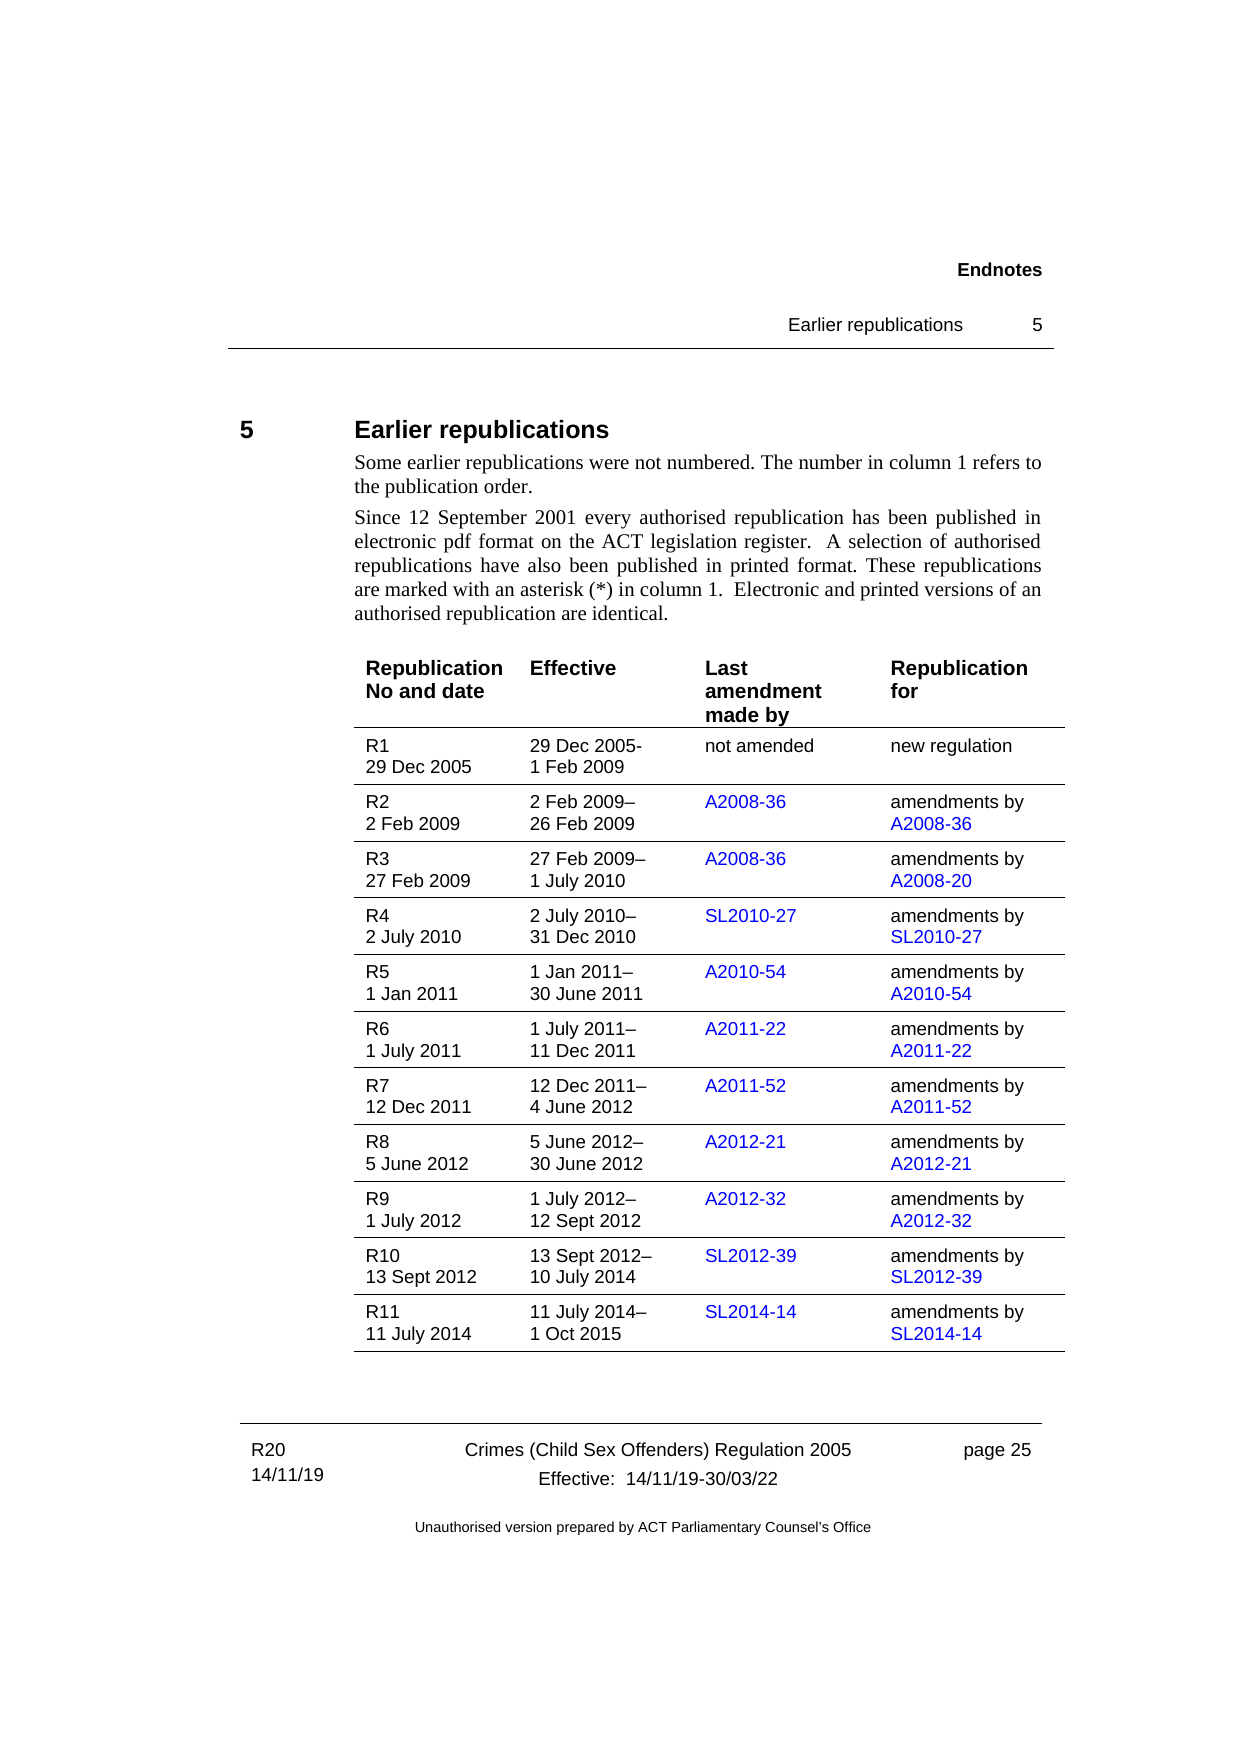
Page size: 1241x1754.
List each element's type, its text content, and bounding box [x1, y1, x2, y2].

table_cell amendments by SL2014-14 [879, 1295, 1065, 1351]
table_cell R8 5 June 2012 [354, 1125, 518, 1181]
table_cell SL2010-27 [694, 898, 879, 954]
table_cell 1 July 2011– 11 Dec 2011 [518, 1012, 693, 1067]
table_cell 2 July 2010– 31 Dec 2010 [518, 898, 693, 954]
table_cell R3 27 Feb 2009 [354, 842, 518, 897]
table_cell R4 2 July 2010 [354, 898, 518, 954]
table_cell R6 1 July 2011 [354, 1012, 518, 1067]
table_cell A2011-22 [694, 1012, 879, 1067]
table_cell 12 Dec 2011– 4 June 2012 [518, 1068, 693, 1124]
table_cell R1 29 Dec 2005 [354, 728, 518, 784]
table_cell A2012-32 [694, 1182, 879, 1237]
table_cell amendments by SL2012-39 [879, 1238, 1065, 1294]
table_cell R9 1 July 2012 [354, 1182, 518, 1237]
text 5 Earlier republications [239, 415, 1042, 444]
table_cell not amended [694, 728, 879, 784]
table_cell A2008-36 [694, 785, 879, 841]
table_cell amendments by A2011-52 [879, 1068, 1065, 1124]
table_cell 13 Sept 2012– 10 July 2014 [518, 1238, 693, 1294]
table_cell A2008-36 [694, 842, 879, 897]
table_header Last amendment made by [694, 655, 879, 727]
table_cell 27 Feb 2009– 1 July 2010 [518, 842, 693, 897]
text Some earlier republications were not numbered. The number in column 1 refers to the publication order. [354, 450, 1042, 498]
table_cell amendments by A2010-54 [879, 955, 1065, 1011]
table_cell 2 Feb 2009– 26 Feb 2009 [518, 785, 693, 841]
table_cell SL2014-14 [694, 1295, 879, 1351]
table_cell A2011-52 [694, 1068, 879, 1124]
table_cell R5 1 Jan 2011 [354, 955, 518, 1011]
table_cell amendments by A2008-36 [879, 785, 1065, 841]
table_cell amendments by A2012-21 [879, 1125, 1065, 1181]
table_header Republication for [879, 655, 1065, 727]
table_cell amendments by A2008-20 [879, 842, 1065, 897]
text Since 12 September 2001 every authorised republication has been published in electronic pdf format on the ACT legislation register. A selection of authorised republications have also been published in printed format. These republications are marked with an asterisk (*) in column 1. Electronic and printed versions of an authorised republication are identical. [354, 505, 1042, 625]
table_cell 5 June 2012– 30 June 2012 [518, 1125, 693, 1181]
table_header Effective [518, 655, 693, 727]
table_cell R10 13 Sept 2012 [354, 1238, 518, 1294]
table_cell R11 11 July 2014 [354, 1295, 518, 1351]
table_cell A2012-21 [694, 1125, 879, 1181]
table_cell R7 12 Dec 2011 [354, 1068, 518, 1124]
table_cell 29 Dec 2005- 1 Feb 2009 [518, 728, 693, 784]
table_cell amendments by A2012-32 [879, 1182, 1065, 1237]
table_cell new regulation [879, 728, 1065, 784]
table_cell amendments by A2011-22 [879, 1012, 1065, 1067]
table_cell 1 July 2012– 12 Sept 2012 [518, 1182, 693, 1237]
table_cell R2 2 Feb 2009 [354, 785, 518, 841]
table_cell 11 July 2014– 1 Oct 2015 [518, 1295, 693, 1351]
table_cell A2010-54 [694, 955, 879, 1011]
table_cell amendments by SL2010-27 [879, 898, 1065, 954]
table_header Republication No and date [354, 655, 518, 727]
table_cell SL2012-39 [694, 1238, 879, 1294]
table_cell 1 Jan 2011– 30 June 2011 [518, 955, 693, 1011]
